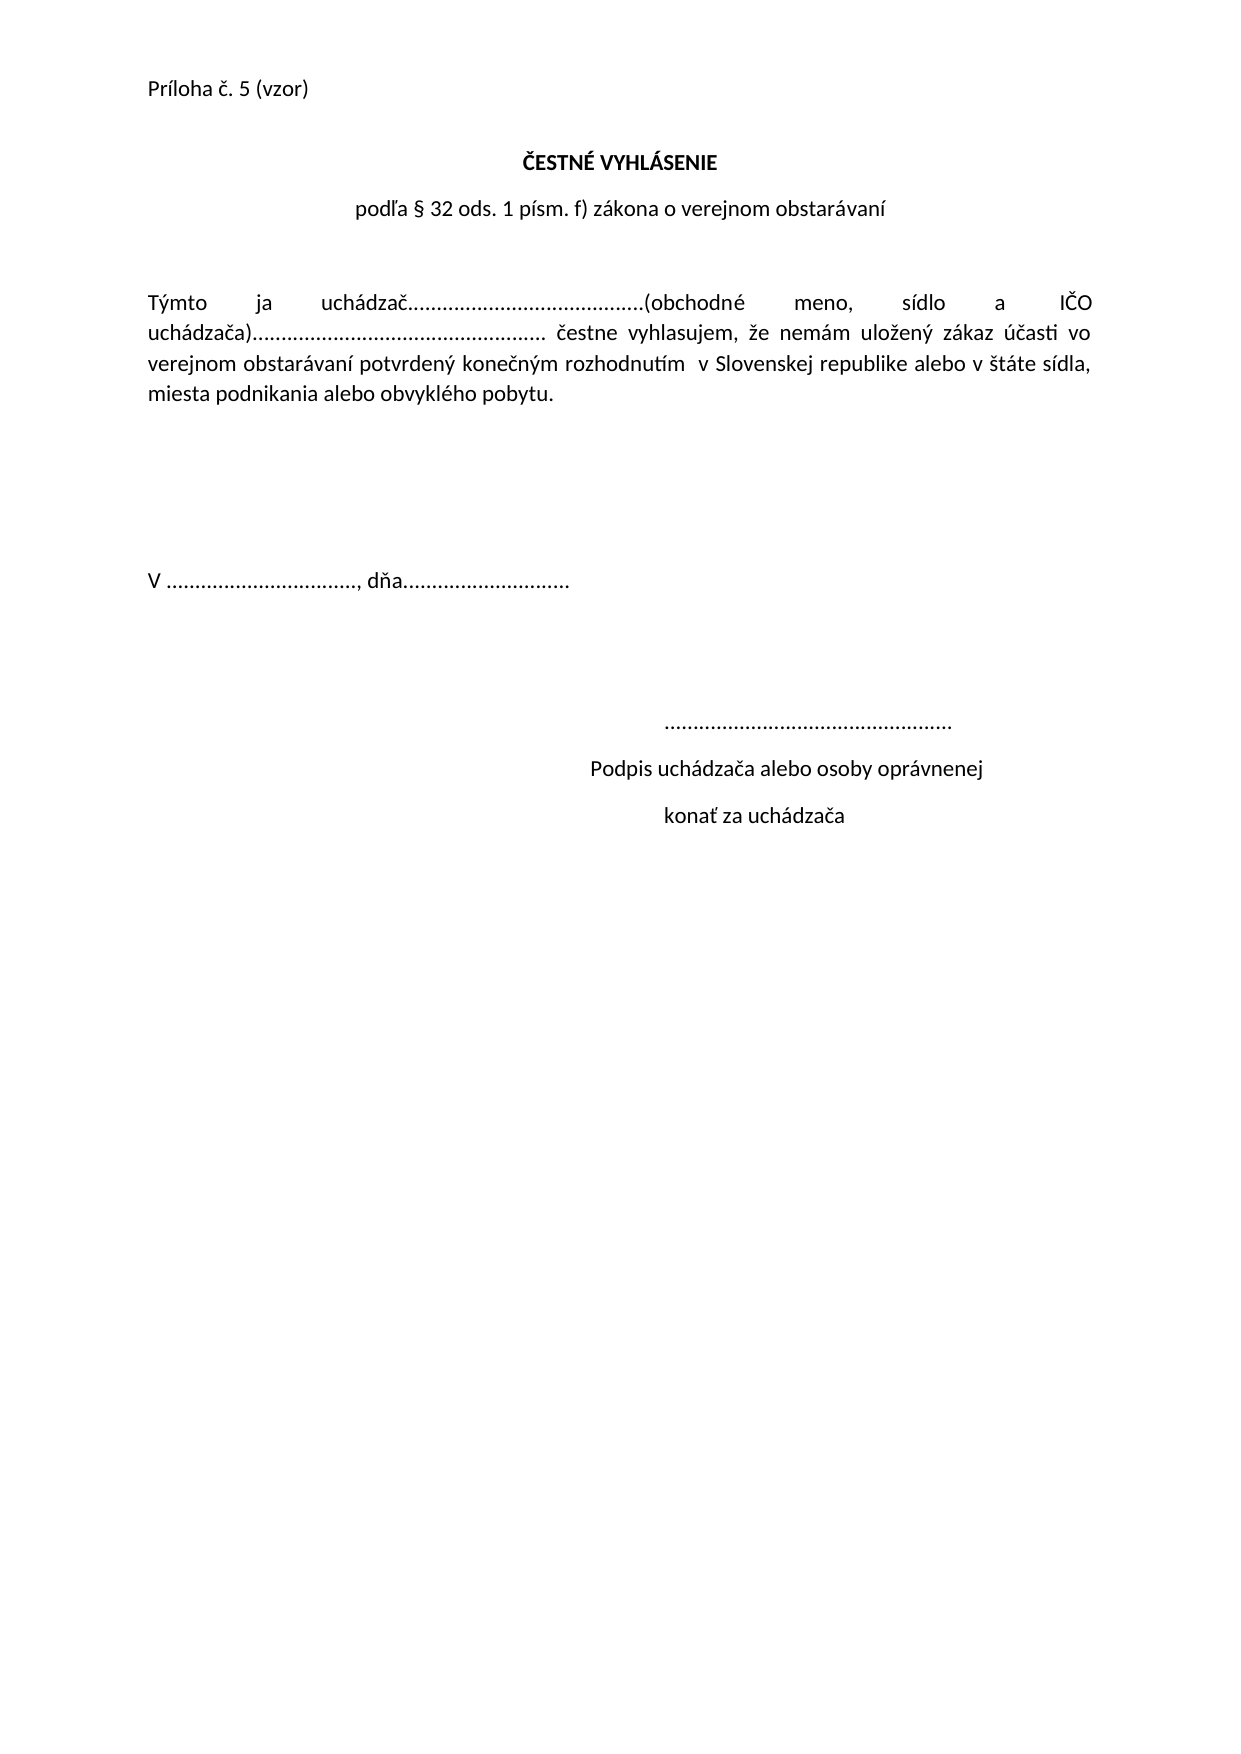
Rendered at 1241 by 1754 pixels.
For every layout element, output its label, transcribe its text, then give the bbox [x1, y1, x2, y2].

text podľa § 32 ods. 1 písm. f) zákona o verejnom obstarávaní [148, 194, 1093, 222]
text konať za uchádzača [590, 801, 1093, 829]
text ČESTNÉ VYHLÁSENIE [148, 148, 1093, 176]
text .................................................. [148, 707, 1093, 735]
text Týmto ja uchádzač.........................................(obchodné meno, sídlo a IČO uchádzača)................................................... čestne vyhlasujem, že nemám uložený zákaz účasti vo verejnom obstarávaní potvrdený konečným rozhodnutím v Slovenskej republike alebo v štáte sídla, miesta podnikania alebo obvyklého pobytu. [148, 288, 1093, 407]
text Podpis uchádzača alebo osoby oprávnenej [148, 754, 1093, 782]
text V ................................., dňa............................. [148, 566, 1093, 594]
